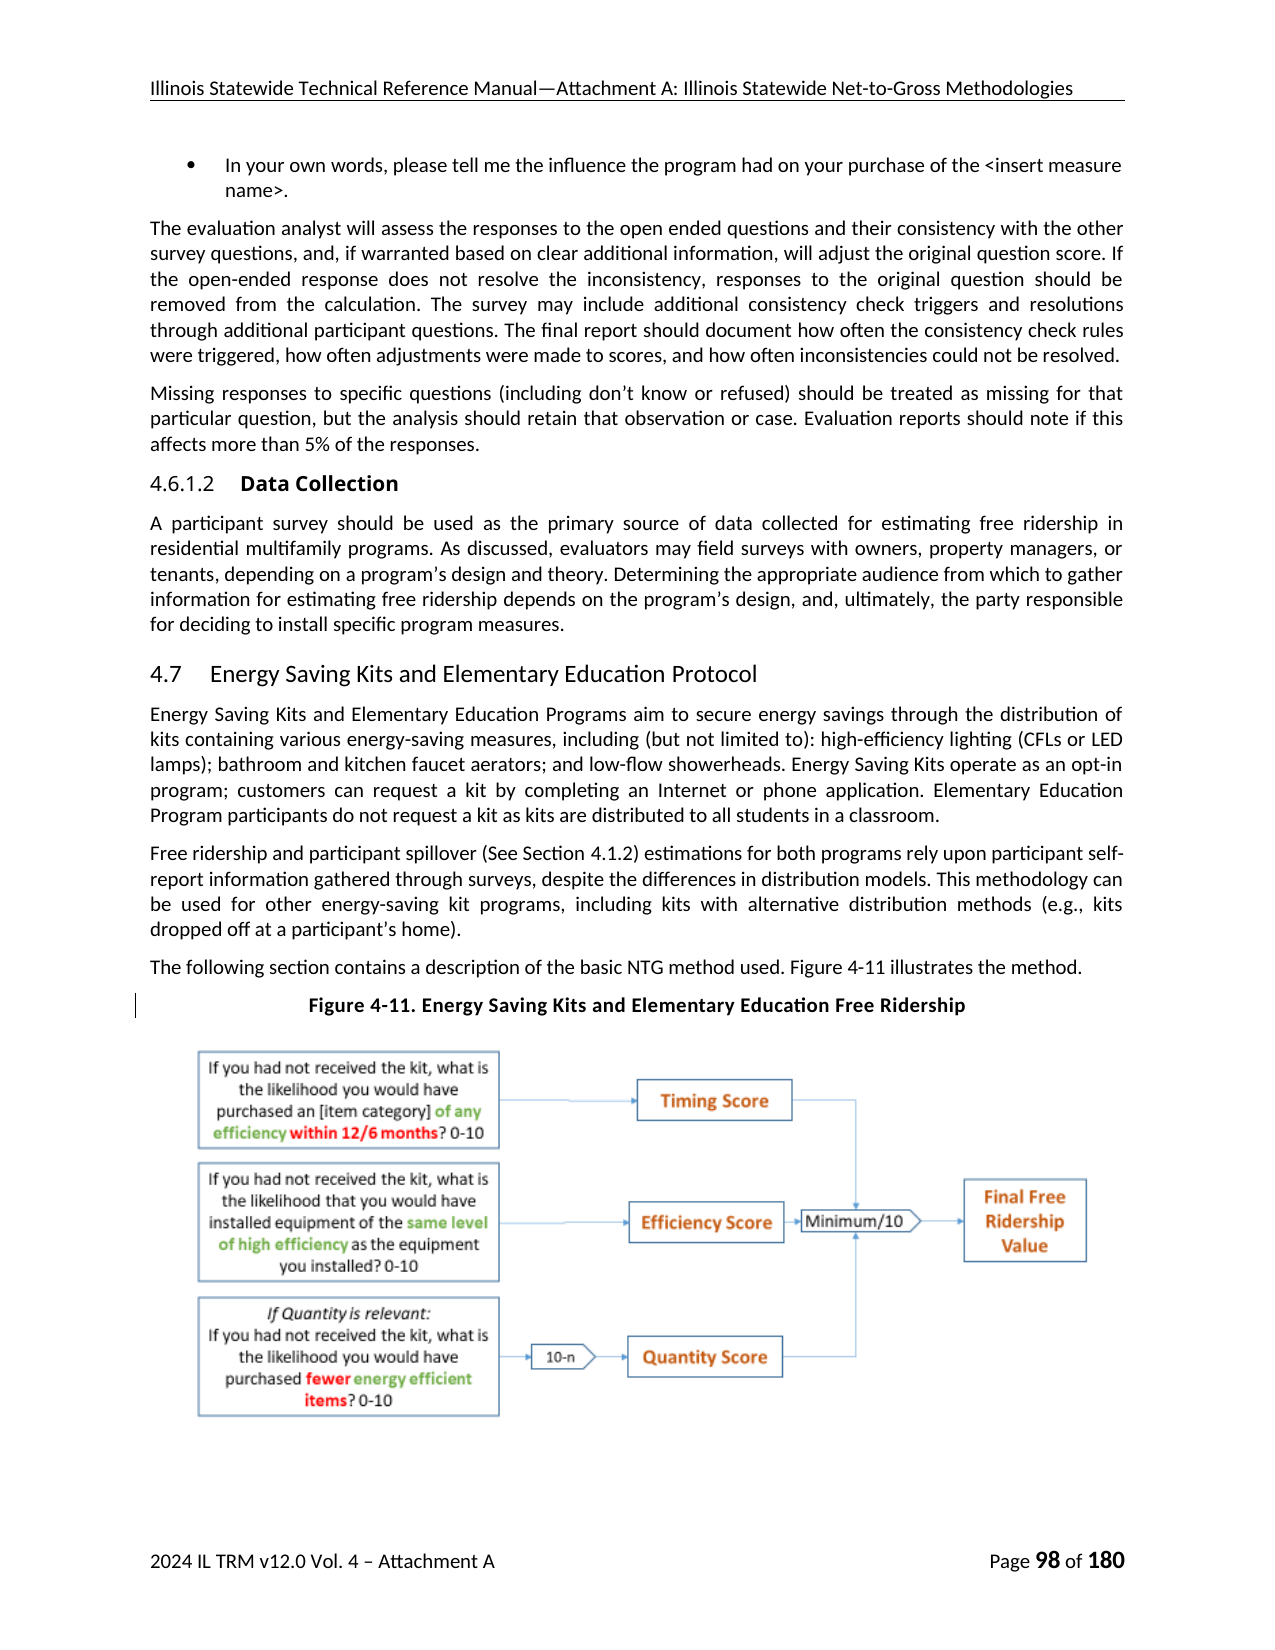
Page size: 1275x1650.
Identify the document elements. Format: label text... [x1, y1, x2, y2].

list Data Collection [150, 469, 1125, 497]
text The evaluation analyst will assess the responses to the open ended questions and their consistency with the other survey questions, and, if warranted based on clear additional information, will adjust the original question score. If the open-ended response does not resolve the inconsistency, responses to the original question should be removed from the calculation. The survey may include additional consistency check triggers and resolutions through additional participant questions. The final report should document how often the consistency check rules were triggered, how often adjustments were made to scores, and how often inconsistencies could not be resolved. [150, 215, 1125, 368]
text Missing responses to specific questions (including don’t know or refused) should be treated as missing for that particular question, but the analysis should retain that observation or case. Evaluation reports should note if this affects more than 5% of the responses. [150, 380, 1125, 456]
text Free ridership and participant spillover (See Section 4.1.2) estimations for both programs rely upon participant self-report information gathered through surveys, despite the differences in distribution models. This methodology can be used for other energy-saving kit programs, including kits with alternative distribution methods (e.g., kits dropped off at a participant’s home). [150, 840, 1125, 942]
text Energy Saving Kits and Elementary Education Programs aim to secure energy savings through the distribution of kits containing various energy-saving measures, including (but not limited to): high-efficiency lighting (CFLs or LED lamps); bathroom and kitchen faucet aerators; and low-flow showerheads. Energy Saving Kits operate as an opt-in program; customers can request a kit by completing an Internet or phone application. Elementary Education Program participants do not request a kit as kits are distributed to all students in a classroom. [150, 701, 1125, 828]
text A participant survey should be used as the primary source of data collected for estimating free ridership in residential multifamily programs. As discussed, evaluators may field surveys with owners, property managers, or tenants, depending on a program’s design and theory. Determining the appropriate audience from which to gather information for estimating free ridership depends on the program’s design, and, ultimately, the party responsible for deciding to install specific program measures. [150, 510, 1125, 637]
text The following section contains a description of the basic NTG method used. Figure 4-11 illustrates the method. [150, 954, 1125, 980]
picture [150, 1023, 1235, 1445]
list In your own words, please tell me the influence the program had on your purchase of the <insert measure name>. [187, 152, 1125, 203]
text Figure 4-11. Energy Saving Kits and Elementary Education Free Ridership [150, 992, 1125, 1018]
list Energy Saving Kits and Elementary Education Protocol [150, 658, 1125, 688]
